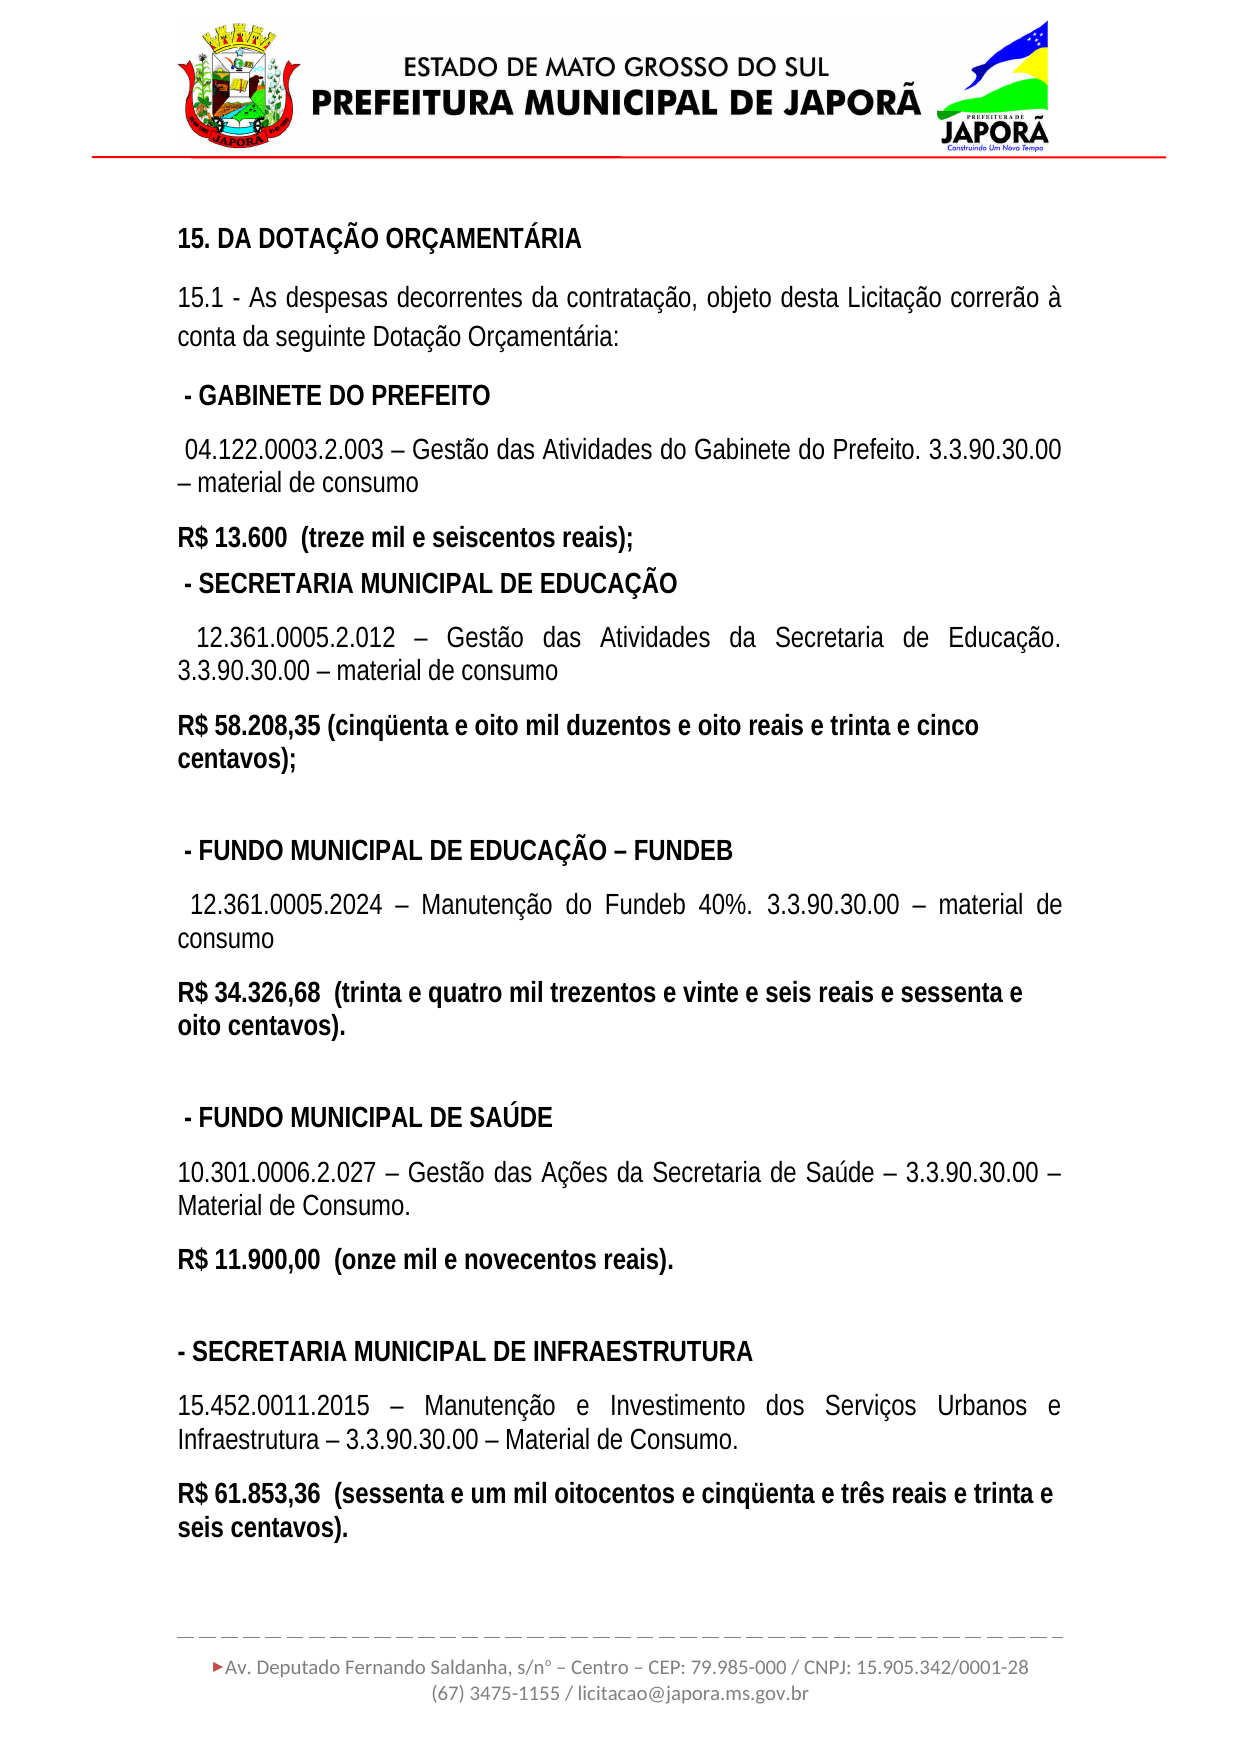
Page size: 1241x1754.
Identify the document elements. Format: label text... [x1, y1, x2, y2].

text - FUNDO MUNICIPAL DE SAÚDE [177, 1100, 1063, 1134]
text R$ 13.600 (treze mil e seiscentos reais); [177, 520, 1063, 553]
text R$ 61.853,36 (sessenta e um mil oitocentos e cinqüenta e três reais e trinta e seis centavos). [177, 1476, 1063, 1543]
text - SECRETARIA MUNICIPAL DE EDUCAÇÃO [177, 566, 1063, 599]
picture [177, 20, 1049, 152]
text 15.1 - As despesas decorrentes da contratação, objeto desta Licitação correrão à conta da seguinte Dotação Orçamentária: [177, 280, 1063, 352]
text - FUNDO MUNICIPAL DE EDUCAÇÃO – FUNDEB [177, 833, 1063, 867]
text - GABINETE DO PREFEITO [177, 378, 1063, 411]
text 15. DA DOTAÇÃO ORÇAMENTÁRIA [177, 221, 1063, 254]
text R$ 34.326,68 (trinta e quatro mil trezentos e vinte e seis reais e sessenta e oito centavos). [177, 975, 1063, 1042]
text R$ 11.900,00 (onze mil e novecentos reais). [177, 1242, 1063, 1276]
text 10.301.0006.2.027 – Gestão das Ações da Secretaria de Saúde – 3.3.90.30.00 – Material de Consumo. [177, 1155, 1063, 1222]
text 04.122.0003.2.003 – Gestão das Atividades do Gabinete do Prefeito. 3.3.90.30.00 – material de consumo [177, 432, 1063, 499]
text R$ 58.208,35 (cinqüenta e oito mil duzentos e oito reais e trinta e cinco centavos); [177, 708, 1063, 775]
text - SECRETARIA MUNICIPAL DE INFRAESTRUTURA [177, 1334, 1063, 1368]
text 12.361.0005.2024 – Manutenção do Fundeb 40%. 3.3.90.30.00 – material de consumo [177, 887, 1063, 954]
text 12.361.0005.2.012 – Gestão das Atividades da Secretaria de Educação. 3.3.90.30.00 – material de consumo [177, 620, 1063, 687]
text 15.452.0011.2015 – Manutenção e Investimento dos Serviços Urbanos e Infraestrutura – 3.3.90.30.00 – Material de Consumo. [177, 1388, 1063, 1455]
